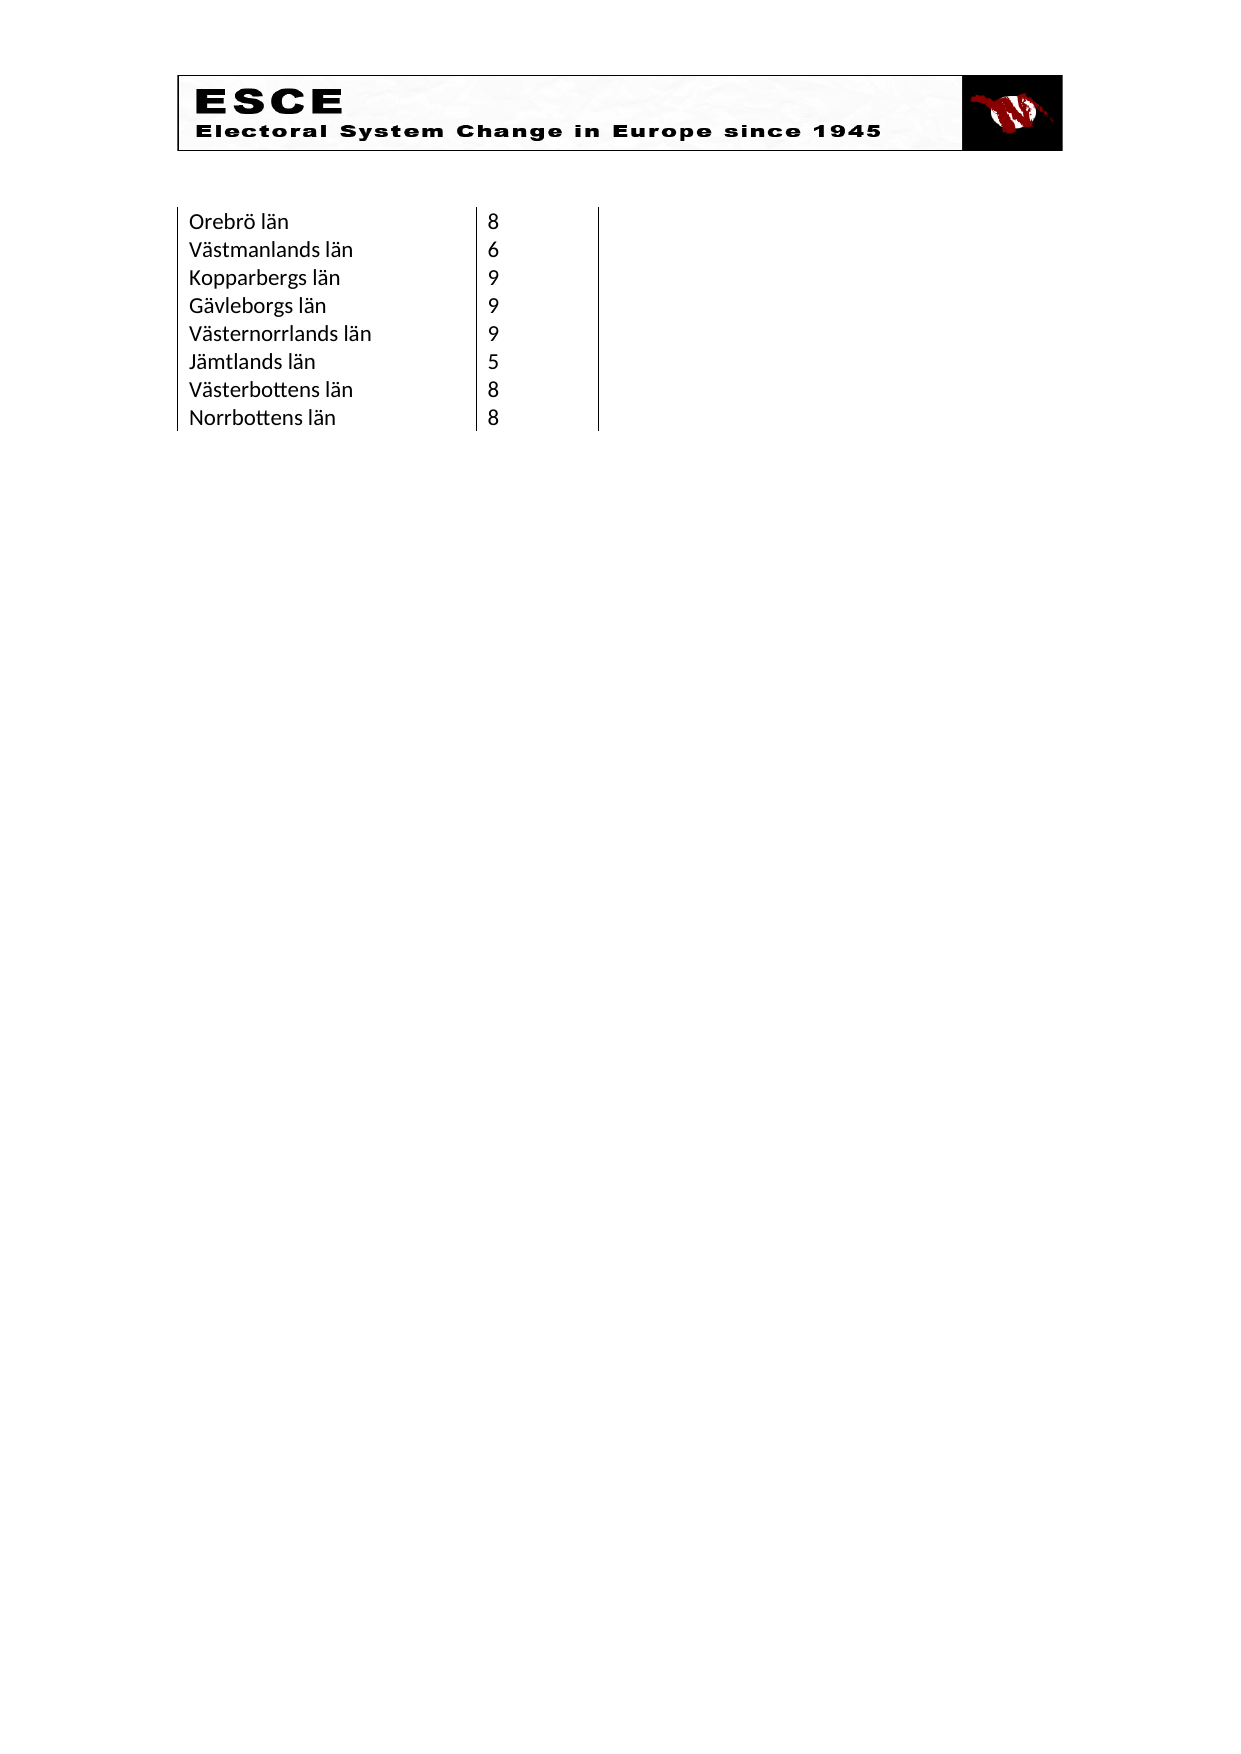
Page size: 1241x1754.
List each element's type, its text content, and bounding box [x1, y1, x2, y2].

table_cell 8 [477, 403, 598, 431]
table_cell 5 [477, 347, 598, 375]
table_cell 9 [477, 291, 598, 319]
table_cell 6 [477, 235, 598, 263]
table_cell 8 [477, 375, 598, 403]
table_cell Gävleborgs län [178, 291, 476, 319]
table_cell 9 [477, 263, 598, 291]
table_cell Västerbottens län [178, 375, 476, 403]
table_cell Norrbottens län [178, 403, 476, 431]
table_cell Västernorrlands län [178, 319, 476, 347]
table_cell Kopparbergs län [178, 263, 476, 291]
picture [177, 75, 1063, 151]
table_cell Orebrö län [178, 207, 476, 235]
table_cell Västmanlands län [178, 235, 476, 263]
table_cell 9 [477, 319, 598, 347]
table_cell Jämtlands län [178, 347, 476, 375]
table_cell 8 [477, 207, 598, 235]
